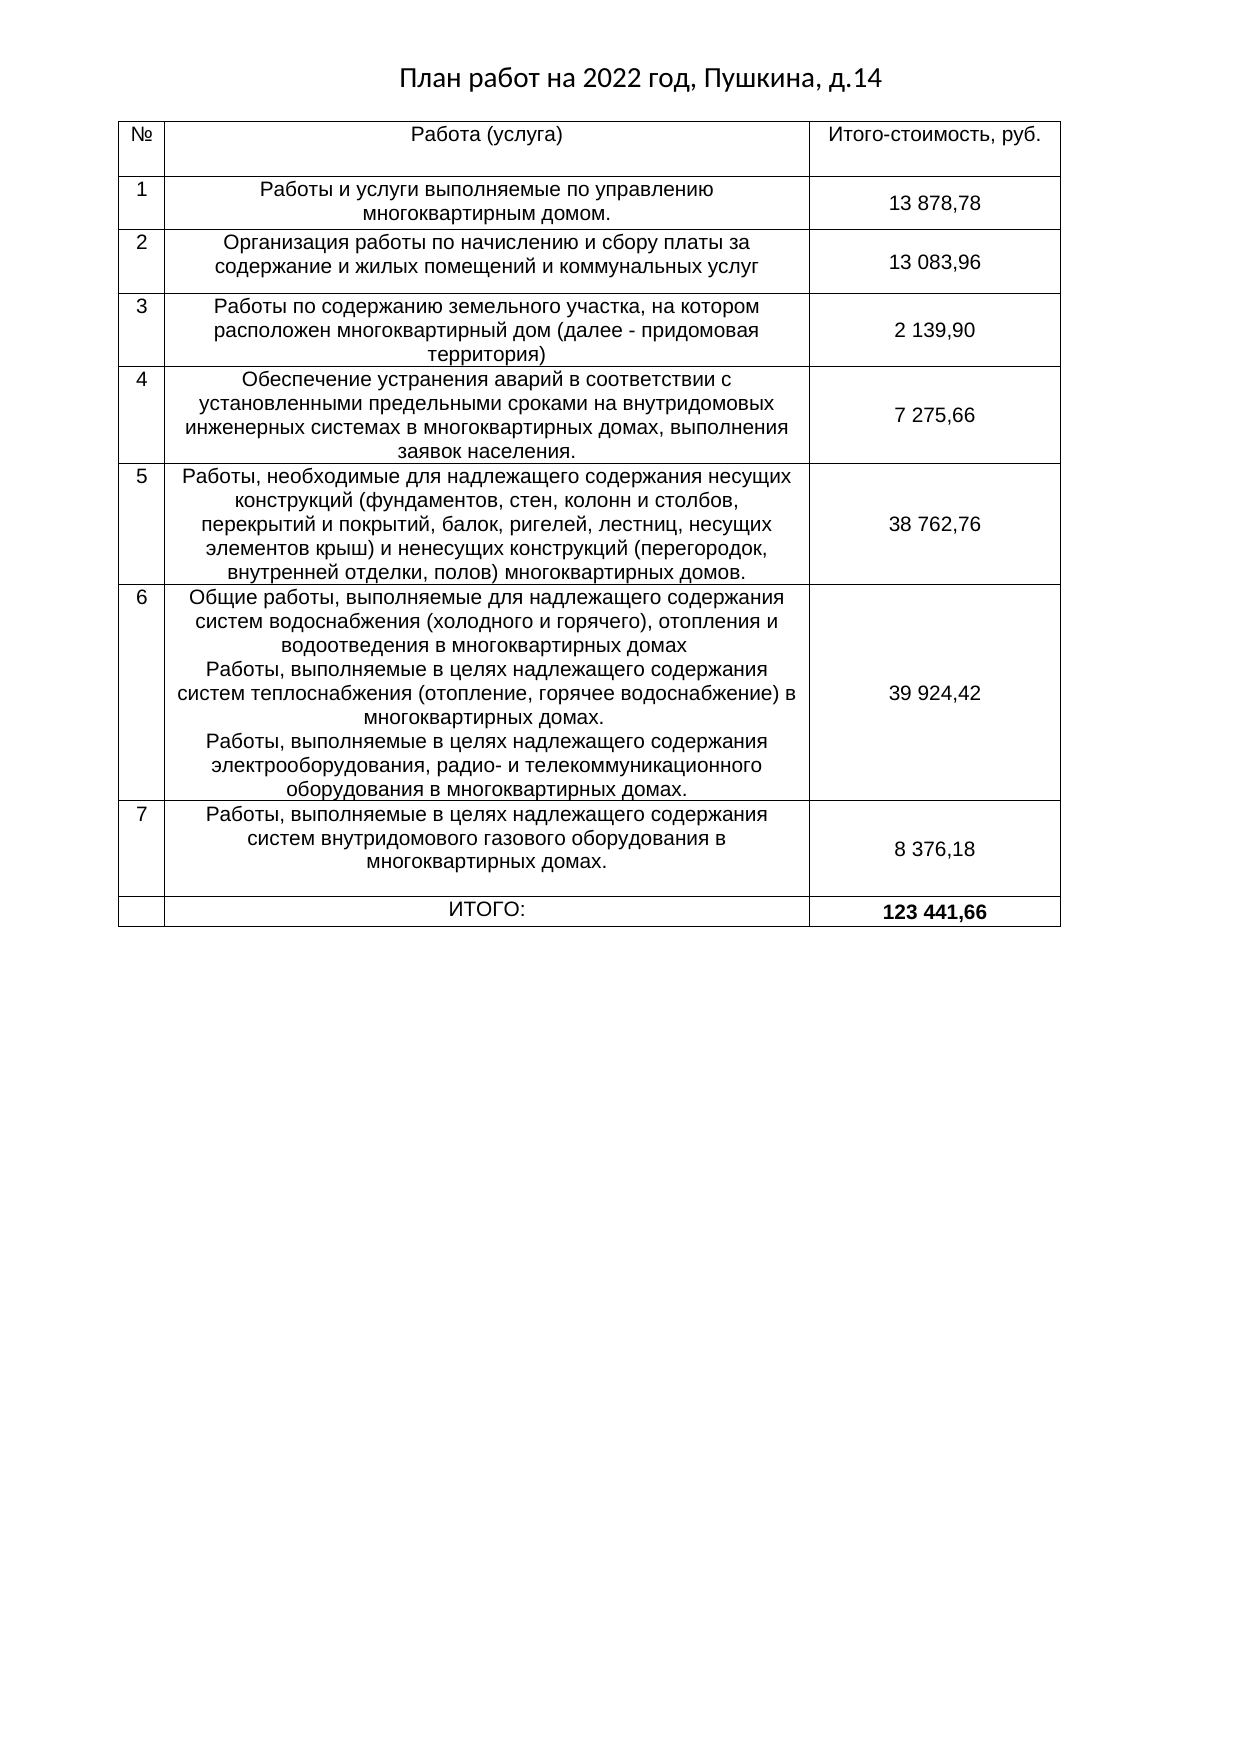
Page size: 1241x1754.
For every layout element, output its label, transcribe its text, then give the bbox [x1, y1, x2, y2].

table_cell 13 878,78 [810, 177, 1060, 229]
text План работ на 2022 год, Пушкина, д.14 [130, 59, 1152, 95]
table_header № [119, 122, 164, 176]
table_cell Работы по содержанию земельного участка, на котором расположен многоквартирный дом (далее - придомовая территория) [165, 294, 809, 366]
table_cell 38 762,76 [810, 464, 1060, 584]
table_cell Организация работы по начислению и сбору платы за содержание и жилых помещений и коммунальных услуг [165, 230, 809, 293]
table_cell 13 083,96 [810, 230, 1060, 293]
table_cell 5 [119, 464, 164, 584]
table_cell 39 924,42 [810, 585, 1060, 800]
table_cell [119, 897, 164, 926]
table_cell 123 441,66 [810, 897, 1060, 926]
table_header Итого-стоимость, руб. [810, 122, 1060, 176]
table_cell ИТОГО: [165, 897, 809, 926]
table_cell 2 139,90 [810, 294, 1060, 366]
table_cell 3 [119, 294, 164, 366]
table_cell Работы, необходимые для надлежащего содержания несущих конструкций (фундаментов, стен, колонн и столбов, перекрытий и покрытий, балок, ригелей, лестниц, несущих элементов крыш) и ненесущих конструкций (перегородок, внутренней отделки, полов) многоквартирных домов. [165, 464, 809, 584]
table_cell Работы и услуги выполняемые по управлению многоквартирным домом. [165, 177, 809, 229]
table_cell 8 376,18 [810, 801, 1060, 896]
table_header Работа (услуга) [165, 122, 809, 176]
table_cell 2 [119, 230, 164, 293]
table_cell Общие работы, выполняемые для надлежащего содержания систем водоснабжения (холодного и горячего), отопления и водоотведения в многоквартирных домах Работы, выполняемые в целях надлежащего содержания систем теплоснабжения (отопление, горячее водоснабжение) в многоквартирных домах. Работы, выполняемые в целях надлежащего содержания электрооборудования, радио- и телекоммуникационного оборудования в многоквартирных домах. [165, 585, 809, 800]
table_cell 6 [119, 585, 164, 800]
table_cell 7 [119, 801, 164, 896]
table_cell Обеспечение устранения аварий в соответствии с установленными предельными сроками на внутридомовых инженерных системах в многоквартирных домах, выполнения заявок населения. [165, 367, 809, 463]
table_cell 1 [119, 177, 164, 229]
table_cell 7 275,66 [810, 367, 1060, 463]
table_cell Работы, выполняемые в целях надлежащего содержания систем внутридомового газового оборудования в многоквартирных домах. [165, 801, 809, 896]
table_cell 4 [119, 367, 164, 463]
